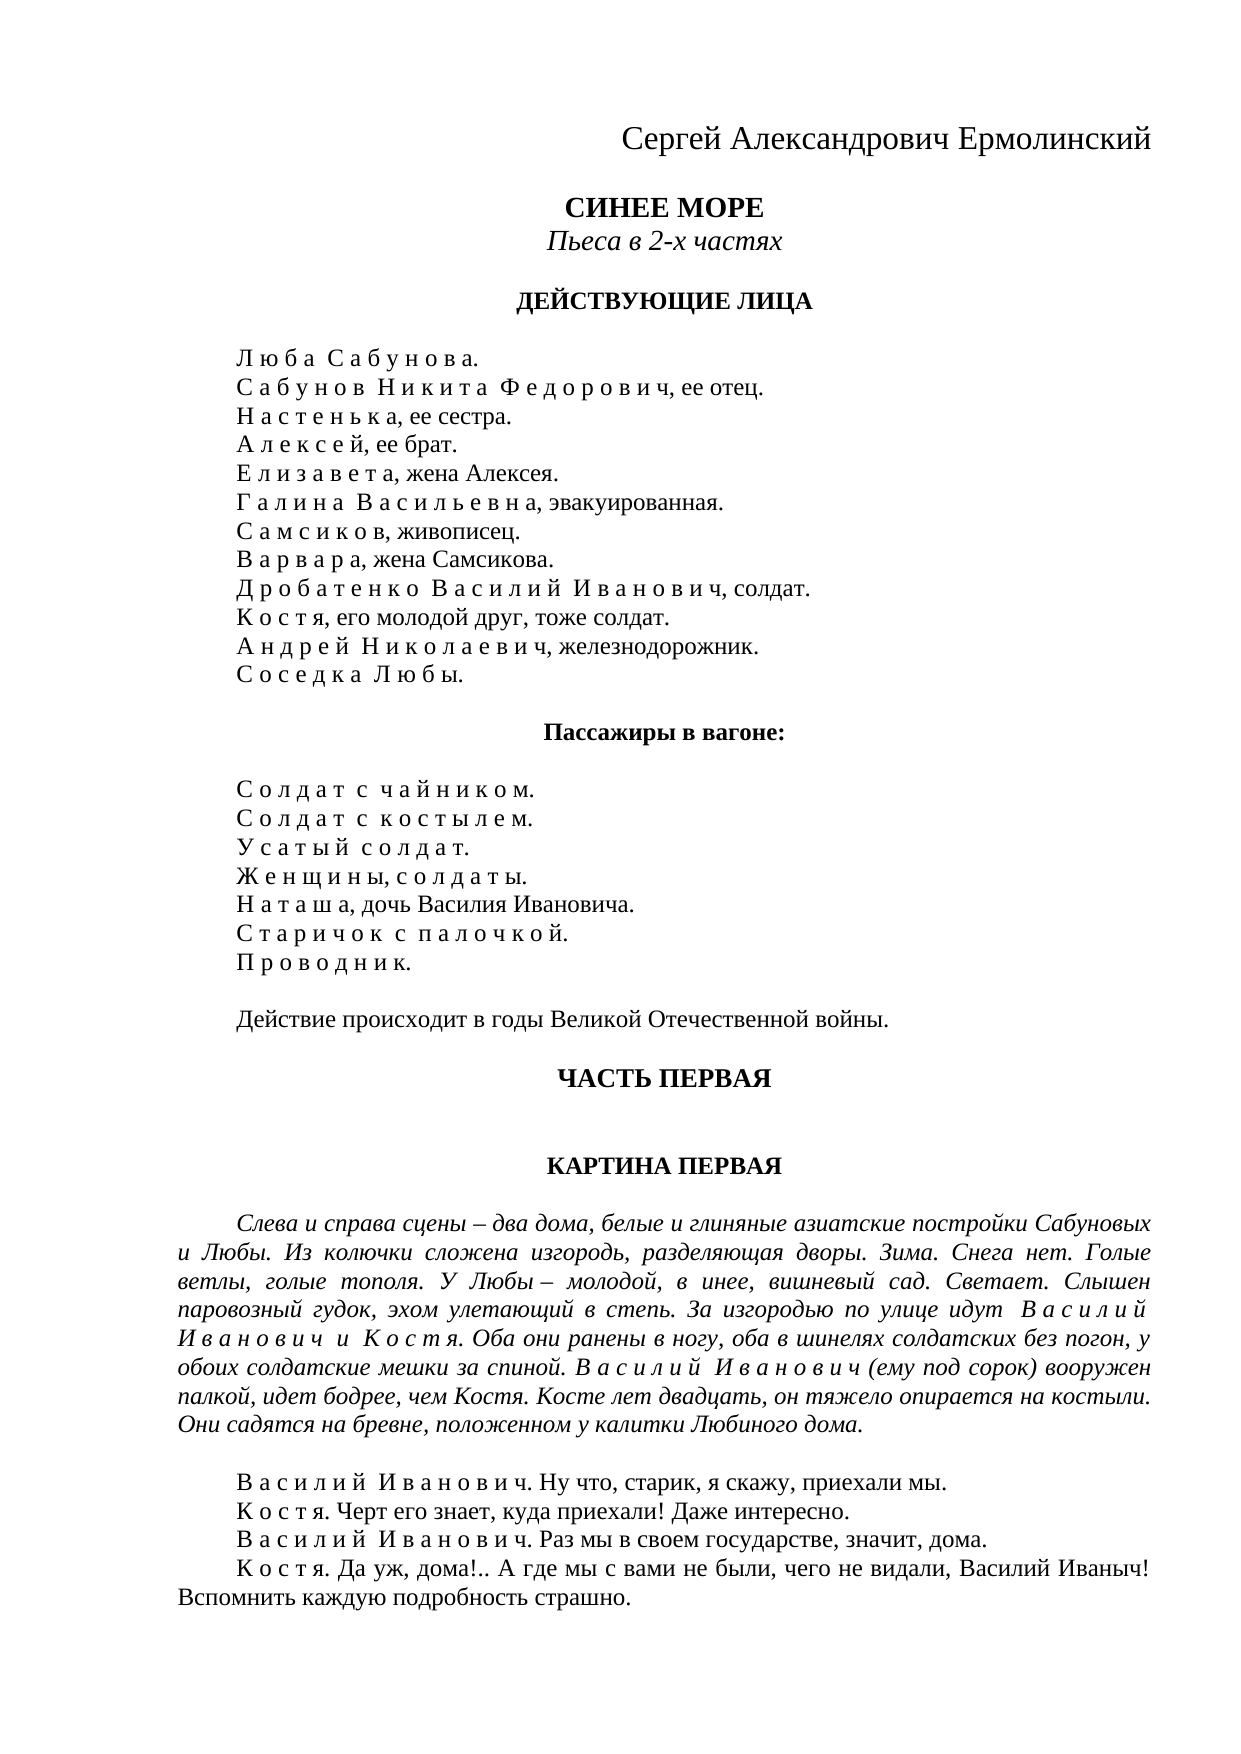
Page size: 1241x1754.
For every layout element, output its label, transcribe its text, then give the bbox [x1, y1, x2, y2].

subtitle Пассажиры в вагоне: [177, 717, 1152, 746]
text К о с т я, его молодой друг, тоже солдат. [177, 602, 1152, 631]
text П р о в о д н и к. [177, 947, 1152, 976]
text Г а л и н а В а с и л ь е в н а, эвакуированная. [177, 487, 1152, 516]
text А л е к с е й, ее брат. [177, 429, 1152, 458]
subtitle ДЕЙСТВУЮЩИЕ ЛИЦА [177, 286, 1152, 314]
text В а с и л и й И в а н о в и ч. Ну что, старик, я скажу, приехали мы. [177, 1467, 1152, 1496]
text С а б у н о в Н и к и т а Ф е д о р о в и ч, ее отец. [177, 372, 1152, 401]
text А н д р е й Н и к о л а е в и ч, железнодорожник. [177, 631, 1152, 659]
text Д р о б а т е н к о В а с и л и й И в а н о в и ч, солдат. [177, 573, 1152, 602]
text В а с и л и й И в а н о в и ч. Раз мы в своем государстве, значит, дома. [177, 1524, 1152, 1553]
text К о с т я. Черт его знает, куда приехали! Даже интересно. [177, 1496, 1152, 1524]
subtitle Сергей Александрович Ермолинский [177, 118, 1152, 156]
text С о с е д к а Л ю б ы. [177, 659, 1152, 688]
text Е л и з а в е т а, жена Алексея. [177, 458, 1152, 487]
text Слева и справа сцены – два дома, белые и глиняные азиатские постройки Сабуновых и Любы. Из колючки сложена изгородь, разделяющая дворы. Зима. Снега нет. Голые ветлы, голые тополя. У Любы – молодой, в инее, вишневый сад. Светает. Слышен паровозный гудок, эхом улетающий в степь. За изгородью по улице идут В а с и л и й И в а н о в и ч и К о с т я. Оба они ранены в ногу, оба в шинелях солдатских без погон, у обоих солдатские мешки за спиной. В а с и л и й И в а н о в и ч (ему под сорок) вооружен палкой, идет бодрее, чем Костя. Косте лет двадцать, он тяжело опирается на костыли. Они садятся на бревне, положенном у калитки Любиного дома. [177, 1208, 1152, 1438]
text Н а т а ш а, дочь Василия Ивановича. [177, 889, 1152, 918]
text С о л д а т с к о с т ы л е м. [177, 803, 1152, 832]
subtitle СИНЕЕ МОРЕ [177, 190, 1152, 223]
text С т а р и ч о к с п а л о ч к о й. [177, 918, 1152, 947]
text В а р в а р а, жена Самсикова. [177, 544, 1152, 573]
text Н а с т е н ь к а, ее сестра. [177, 401, 1152, 429]
text К о с т я. Да уж, дома!.. А где мы с вами не были, чего не видали, Василий Иваныч! Вспомнить каждую подробность страшно. [177, 1553, 1152, 1611]
text С о л д а т с ч а й н и к о м. [177, 774, 1152, 803]
text Действие происходит в годы Великой Отечественной войны. [177, 1004, 1152, 1033]
subtitle КАРТИНА ПЕРВАЯ [177, 1151, 1152, 1179]
text С а м с и к о в, живописец. [177, 516, 1152, 544]
subtitle ЧАСТЬ ПЕРВАЯ [177, 1062, 1152, 1093]
text Ж е н щ и н ы, с о л д а т ы. [177, 861, 1152, 889]
text У с а т ы й с о л д а т. [177, 832, 1152, 861]
subtitle Пьеса в 2-х частях [177, 223, 1152, 257]
text Л ю б а С а б у н о в а. [177, 343, 1152, 372]
